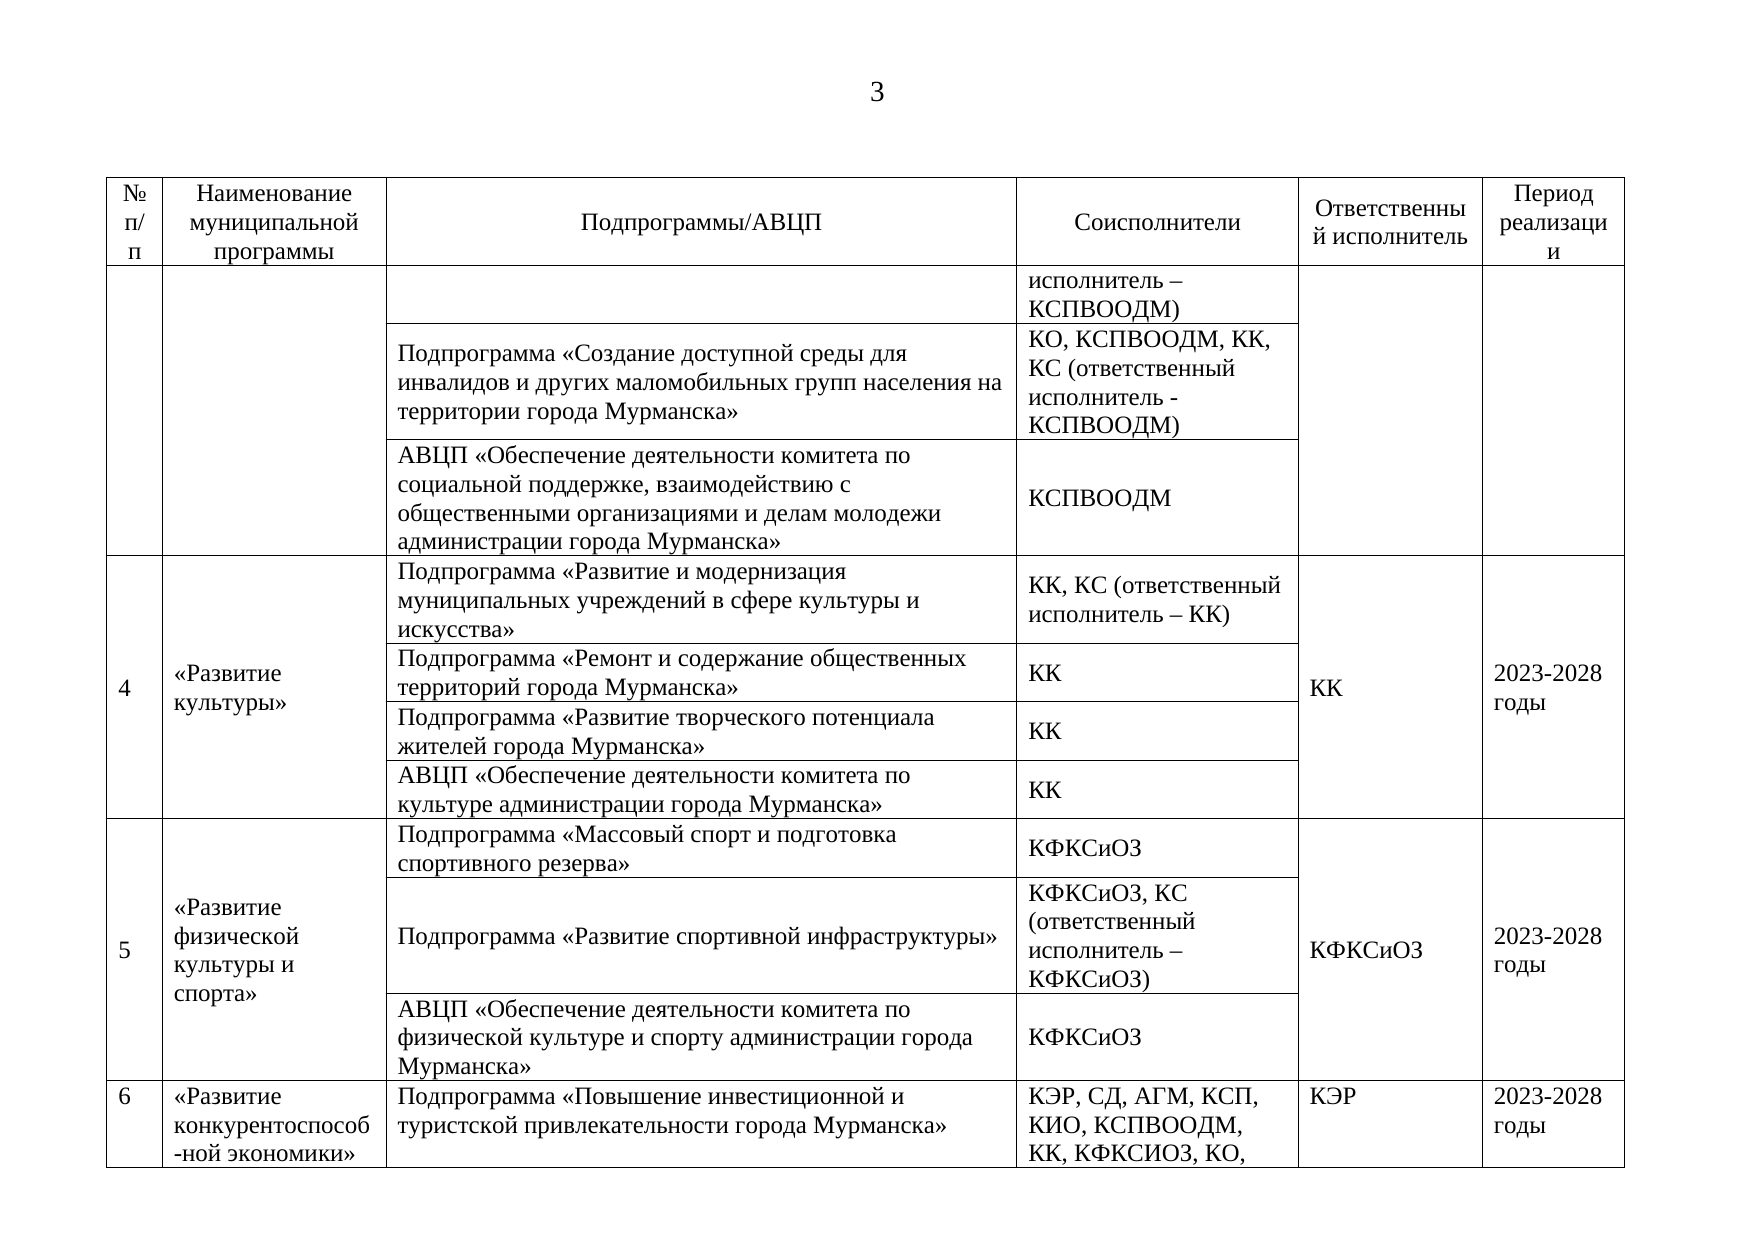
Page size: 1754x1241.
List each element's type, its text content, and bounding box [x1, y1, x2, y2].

table_cell 4 [107, 556, 162, 818]
table_cell КО, КСПВООДМ, КК, КС (ответственный исполнитель - КСПВООДМ) [1017, 324, 1298, 439]
table_cell 2023-2028 годы [1483, 1081, 1624, 1167]
table_cell 2023-2028 годы [1483, 819, 1624, 1080]
table_cell 6 [107, 1081, 162, 1167]
table_cell КФКСиОЗ [1299, 819, 1482, 1080]
table_cell КК [1017, 702, 1298, 759]
table_cell КСПВООДМ [1017, 440, 1298, 555]
table_header Соисполнители [1017, 178, 1298, 264]
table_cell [163, 1081, 386, 1167]
table_cell АВЦП «Обеспечение деятельности комитета по культуре администрации города Мурманска» [387, 761, 1016, 818]
table_cell Подпрограмма «Развитие и модернизация муниципальных учреждений в сфере культуры и искусства» [387, 556, 1016, 642]
table_cell КК [1299, 556, 1482, 818]
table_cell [387, 1081, 1016, 1167]
table_cell АВЦП «Обеспечение деятельности комитета по физической культуре и спорту администрации города Мурманска» [387, 994, 1016, 1080]
table_header Ответственный исполнитель [1299, 178, 1482, 264]
table_cell 5 [107, 819, 162, 1080]
table_cell Подпрограмма «Создание доступной среды для инвалидов и других маломобильных групп населения на территории города Мурманска» [387, 324, 1016, 439]
table_cell Подпрограмма «Ремонт и содержание общественных территорий города Мурманска» [387, 644, 1016, 701]
table_cell КФКСиОЗ [1017, 994, 1298, 1080]
table_cell «Развитие физической культуры и спорта» [163, 819, 386, 1080]
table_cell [387, 266, 1016, 323]
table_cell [1017, 266, 1298, 323]
table_cell КК, КС (ответственный исполнитель – КК) [1017, 556, 1298, 642]
table_cell Подпрограмма «Развитие спортивной инфраструктуры» [387, 878, 1016, 993]
table_header № п/п [107, 178, 162, 264]
table_cell 2023-2028 годы [1483, 556, 1624, 818]
table_cell КК [1017, 644, 1298, 701]
table_cell «Развитие культуры» [163, 556, 386, 818]
table_cell КК [1017, 761, 1298, 818]
table_header Наименование муниципальной программы [163, 178, 386, 264]
table_cell КФКСиОЗ [1017, 819, 1298, 877]
table_cell АВЦП «Обеспечение деятельности комитета по социальной поддержке, взаимодействию с общественными организациями и делам молодежи администрации города Мурманска» [387, 440, 1016, 555]
table_header Подпрограммы/АВЦП [387, 178, 1016, 264]
table_cell КФКСиОЗ, КС (ответственный исполнитель – КФКСиОЗ) [1017, 878, 1298, 993]
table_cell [1017, 1081, 1298, 1167]
table_cell Подпрограмма «Массовый спорт и подготовка спортивного резерва» [387, 819, 1016, 877]
table_cell КЭР [1299, 1081, 1482, 1167]
table_cell Подпрограмма «Развитие творческого потенциала жителей города Мурманска» [387, 702, 1016, 759]
table_header Период реализации [1483, 178, 1624, 264]
